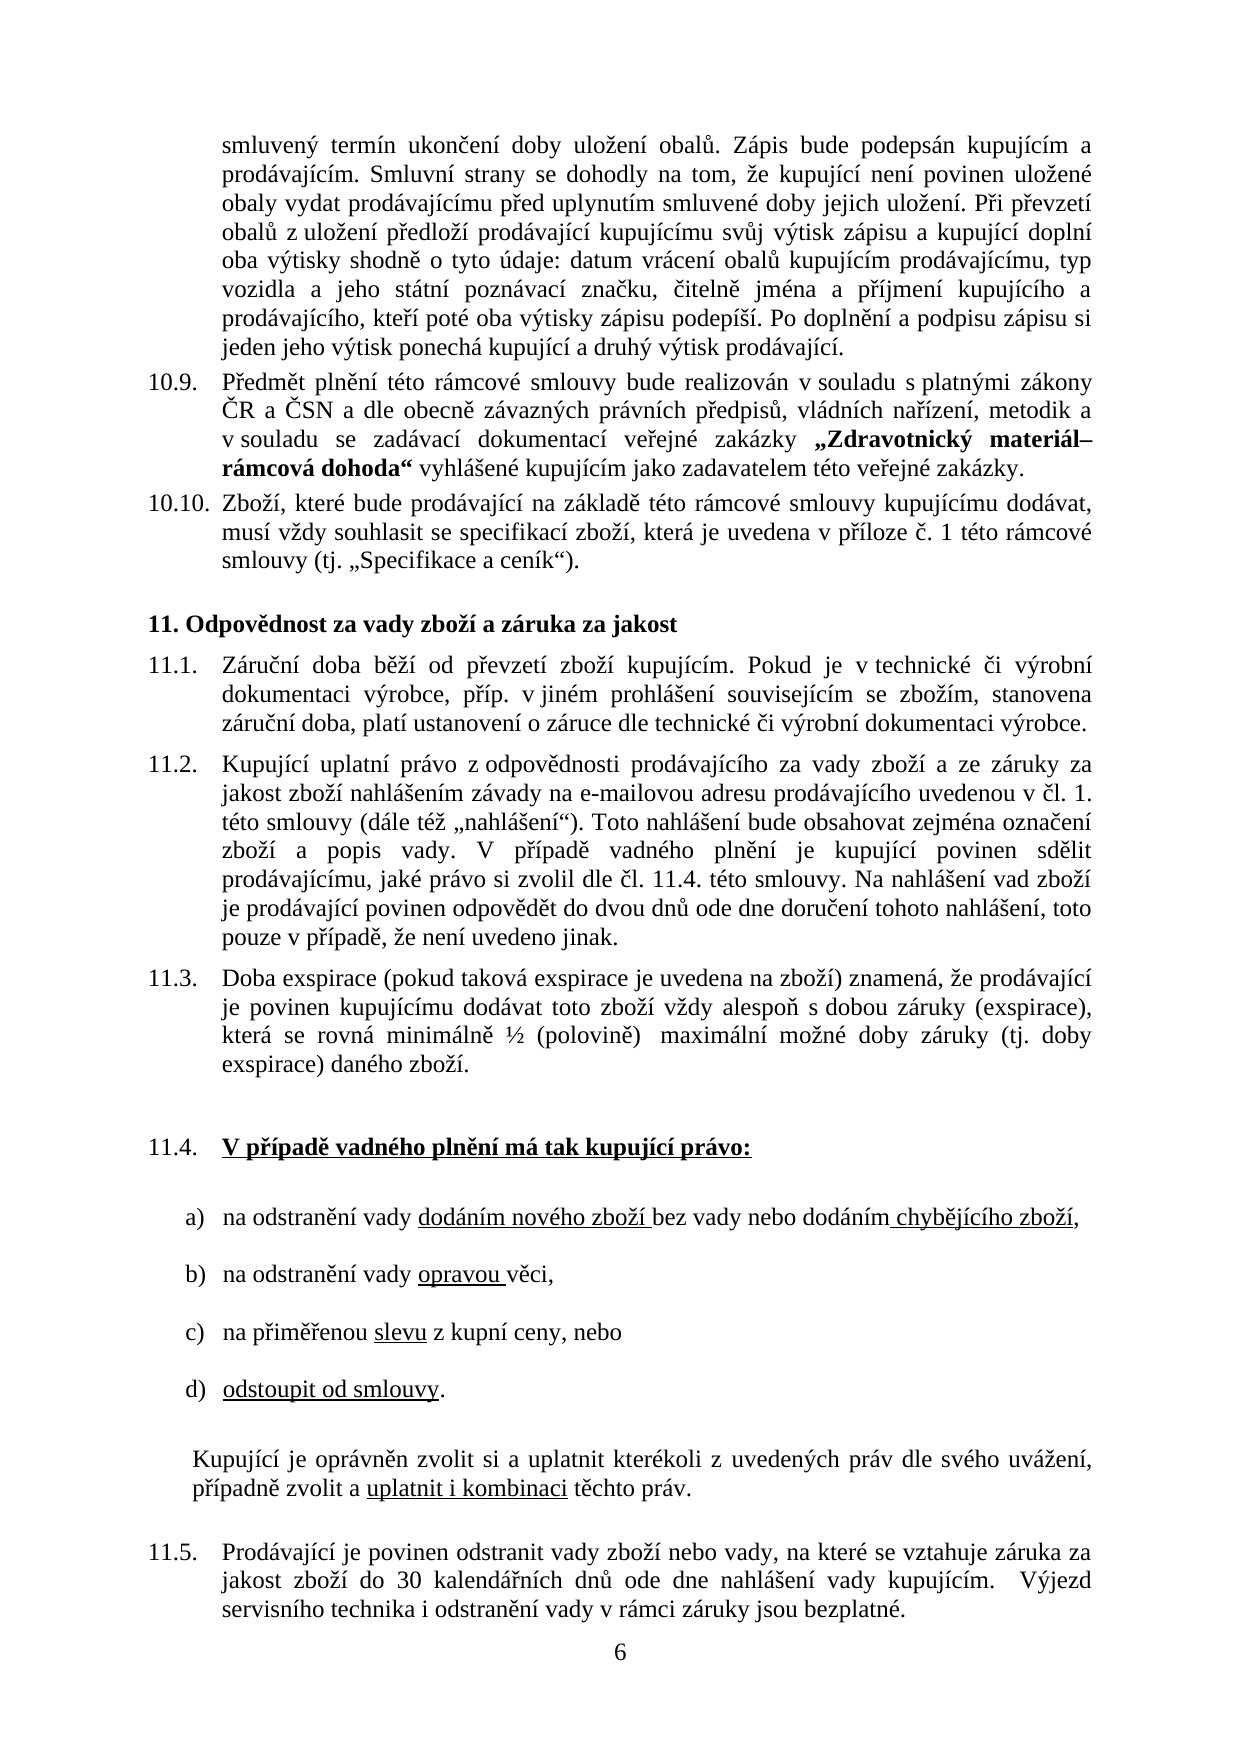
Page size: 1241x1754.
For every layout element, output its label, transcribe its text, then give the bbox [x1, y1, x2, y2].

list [148, 131, 1092, 418]
list na odstranění vady dodáním nového zboží bez vady nebo dodáním chybějícího zboží, [185, 1259, 1092, 1288]
list Odpovědnost za vady zboží a záruka za jakost [148, 667, 1092, 696]
list Kupující uplatní právo z odpovědnosti prodávajícího za vady zboží a ze záruky za jakost zboží nahlášením závady na e-mailovou adresu prodávajícího uvedenou v čl. 1. této smlouvy (dále též „nahlášení“). Toto nahlášení bude obsahovat zejména označení zboží a popis vady. V případě vadného plnění je kupující povinen sdělit prodávajícímu, jaké právo si zvolil dle čl. 11.4. této smlouvy. Na nahlášení vad zboží je prodávající povinen odpovědět do dvou dnů ode dne doručení tohoto nahlášení, toto pouze v případě, že není uvedeno jinak. [148, 807, 1092, 1008]
list V případě vadného plnění má tak kupující právo: [148, 1189, 1092, 1218]
list na přiměřenou slevu z kupní ceny, nebo [185, 1374, 1092, 1403]
list Předmět plnění této rámcové smlouvy bude realizován v souladu s platnými zákony ČR a ČSN a dle obecně závazných právních předpisů, vládních nařízení, metodik a v souladu se zadávací dokumentací veřejné zakázky „Zdravotnický materiál– rámcová dohoda“ vyhlášené kupujícím jako zadavatelem této veřejné zakázky. [148, 424, 1092, 539]
list odstoupit od smlouvy. [185, 1432, 1092, 1461]
list Doba exspirace (pokud taková exspirace je uvedena na zboží) znamená, že prodávající je povinen kupujícímu dodávat toto zboží vždy alespoň s dobou záruky (exspirace), která se rovná minimálně ½ (polovině) maximální možné doby záruky (tj. doby exspirace) daného zboží. [148, 1021, 1092, 1136]
list Záruční doba běží od převzetí zboží kupujícím. Pokud je v technické či výrobní dokumentaci výrobce, příp. v jiném prohlášení souvisejícím se zbožím, stanovena záruční doba, platí ustanovení o záruce dle technické či výrobní dokumentaci výrobce. [148, 708, 1092, 794]
list Kupující je oprávněn zvolit si a uplatnit kterékoli z uvedených práv dle svého uvážení, případně zvolit a uplatnit i kombinaci těchto práv. [192, 1502, 1092, 1559]
list Zboží, které bude prodávající na základě této rámcové smlouvy kupujícímu dodávat, musí vždy souhlasit se specifikací zboží, která je uvedena v příloze č. 1 této rámcové smlouvy (tj. „Specifikace a ceník“). [148, 546, 1092, 632]
list na odstranění vady opravou věci, [185, 1317, 1092, 1346]
